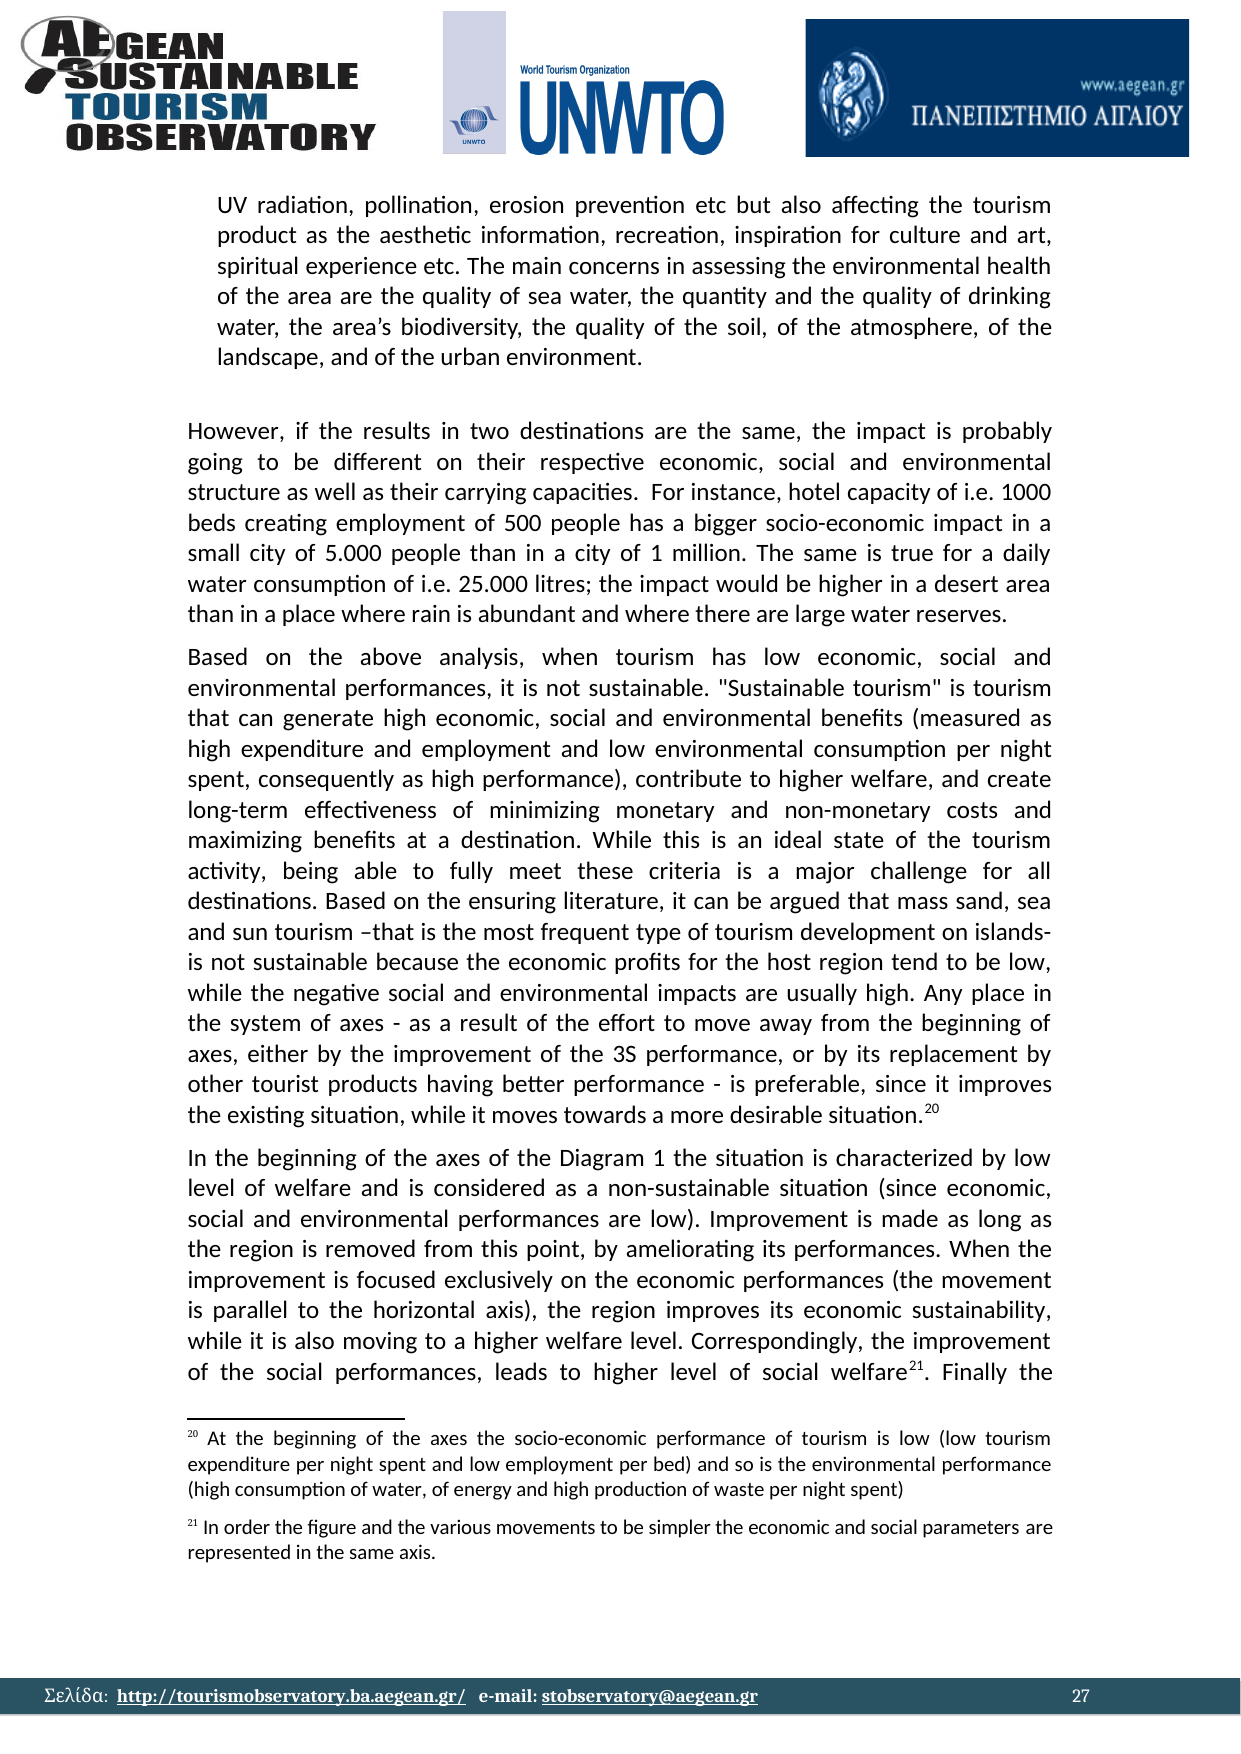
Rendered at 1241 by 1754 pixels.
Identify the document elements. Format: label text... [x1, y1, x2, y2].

text Based on the above analysis, when tourism has low economic, social and environmental performances, it is not sustainable. "Sustainable tourism" is tourism that can generate high economic, social and environmental benefits (measured as high expenditure and employment and low environmental consumption per night spent, consequently as high performance), contribute to higher welfare, and create long-term effectiveness of minimizing monetary and non-monetary costs and maximizing benefits at a destination. While this is an ideal state of the tourism activity, being able to fully meet these criteria is a major challenge for all destinations. Based on the ensuring literature, it can be argued that mass sand, sea and sun tourism –that is the most frequent type of tourism development on islands- is not sustainable because the economic profits for the host region tend to be low, while the negative social and environmental impacts are usually high. Any place in the system of axes - as a result of the effort to move away from the beginning of axes, either by the improvement of the 3S performance, or by its replacement by other tourist products having better performance - is preferable, since it improves the existing situation, while it moves towards a more desirable situation. [187, 641, 1053, 1129]
picture [805, 19, 1190, 157]
picture [442, 11, 724, 160]
text However, if the results in two destinations are the same, the impact is probably going to be different on their respective economic, social and environmental structure as well as their carrying capacities. For instance, hotel capacity of i.e. 1000 beds creating employment of 500 people has a bigger socio-economic impact in a small city of 5.000 people than in a city of 1 million. The same is true for a daily water consumption of i.e. 25.000 litres; the impact would be higher in a desert area than in a place where rain is abundant and where there are large water reserves. [187, 415, 1053, 629]
picture [11, 11, 384, 161]
